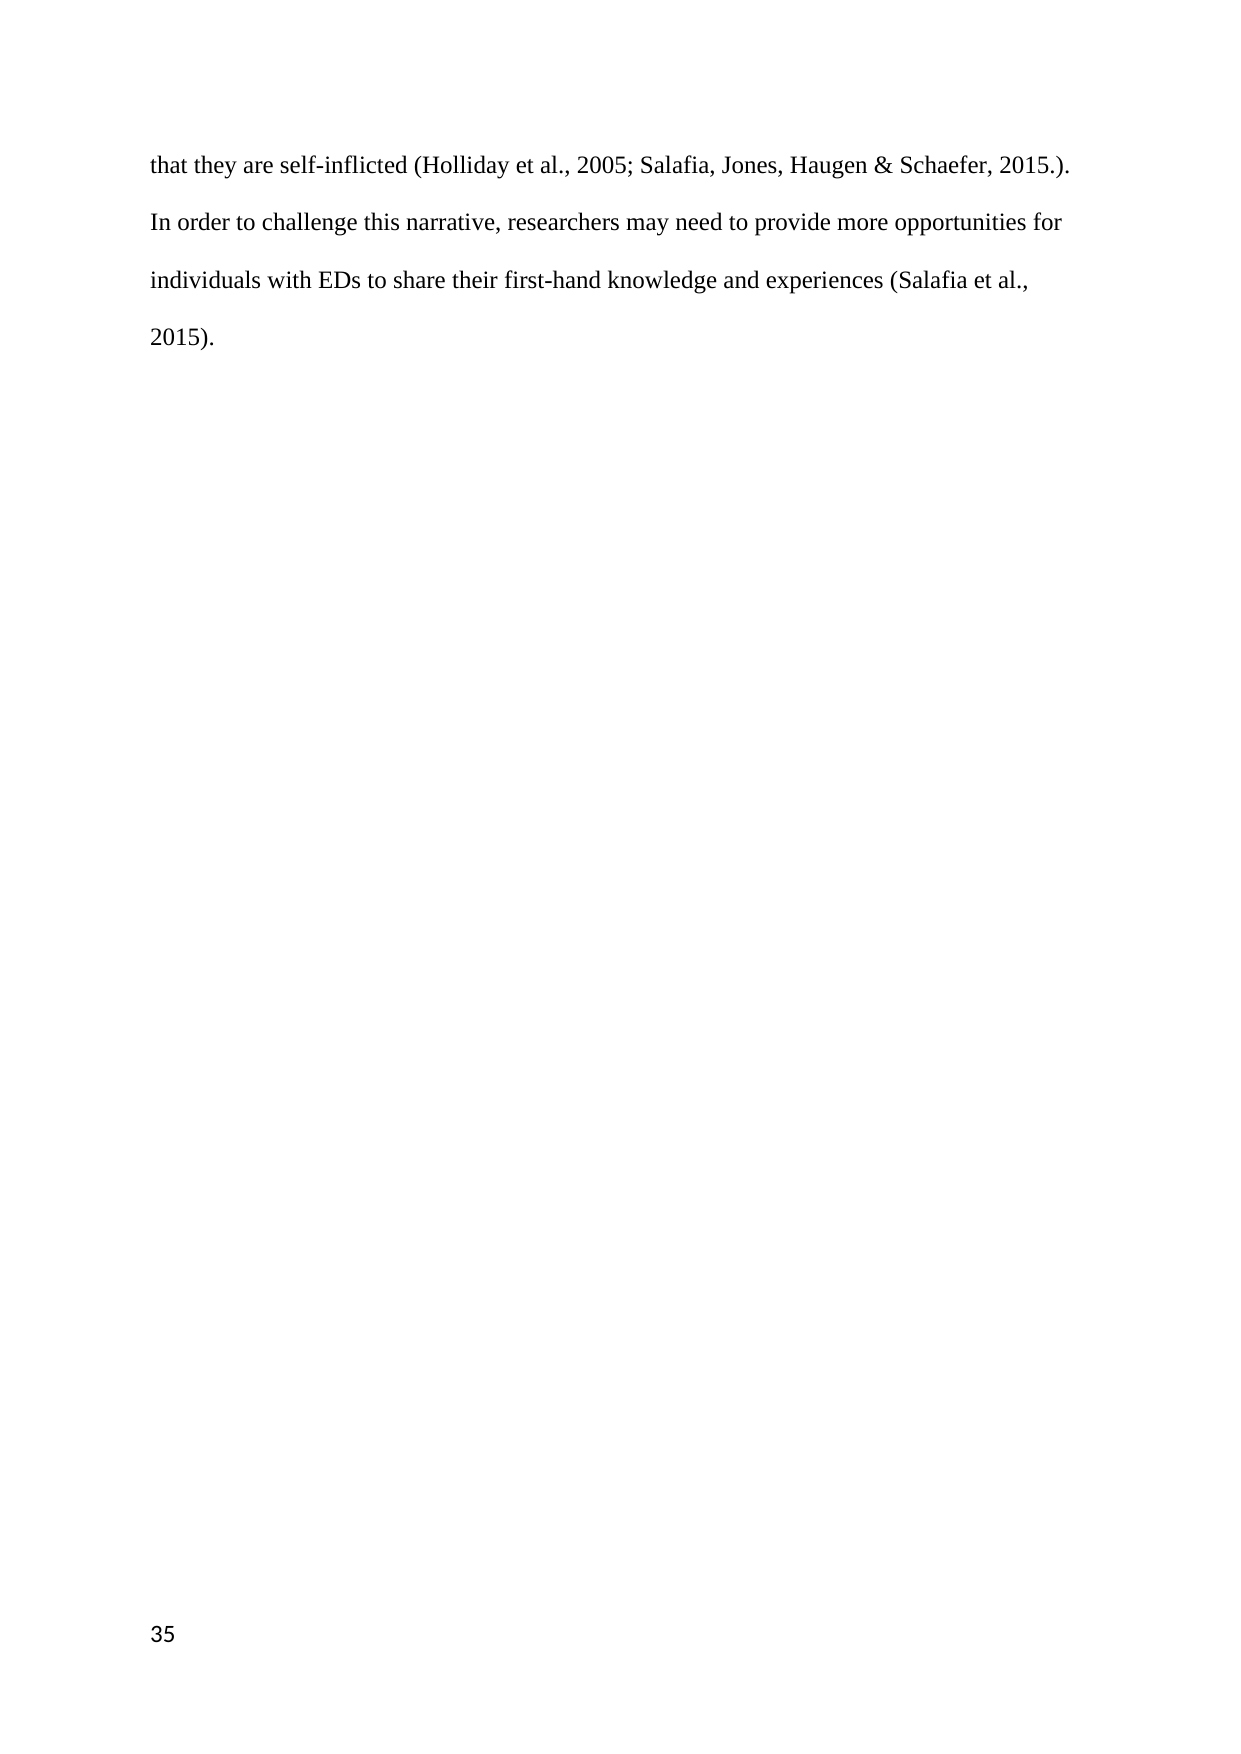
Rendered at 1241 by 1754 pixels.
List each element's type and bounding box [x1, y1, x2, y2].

text [150, 150, 1090, 351]
